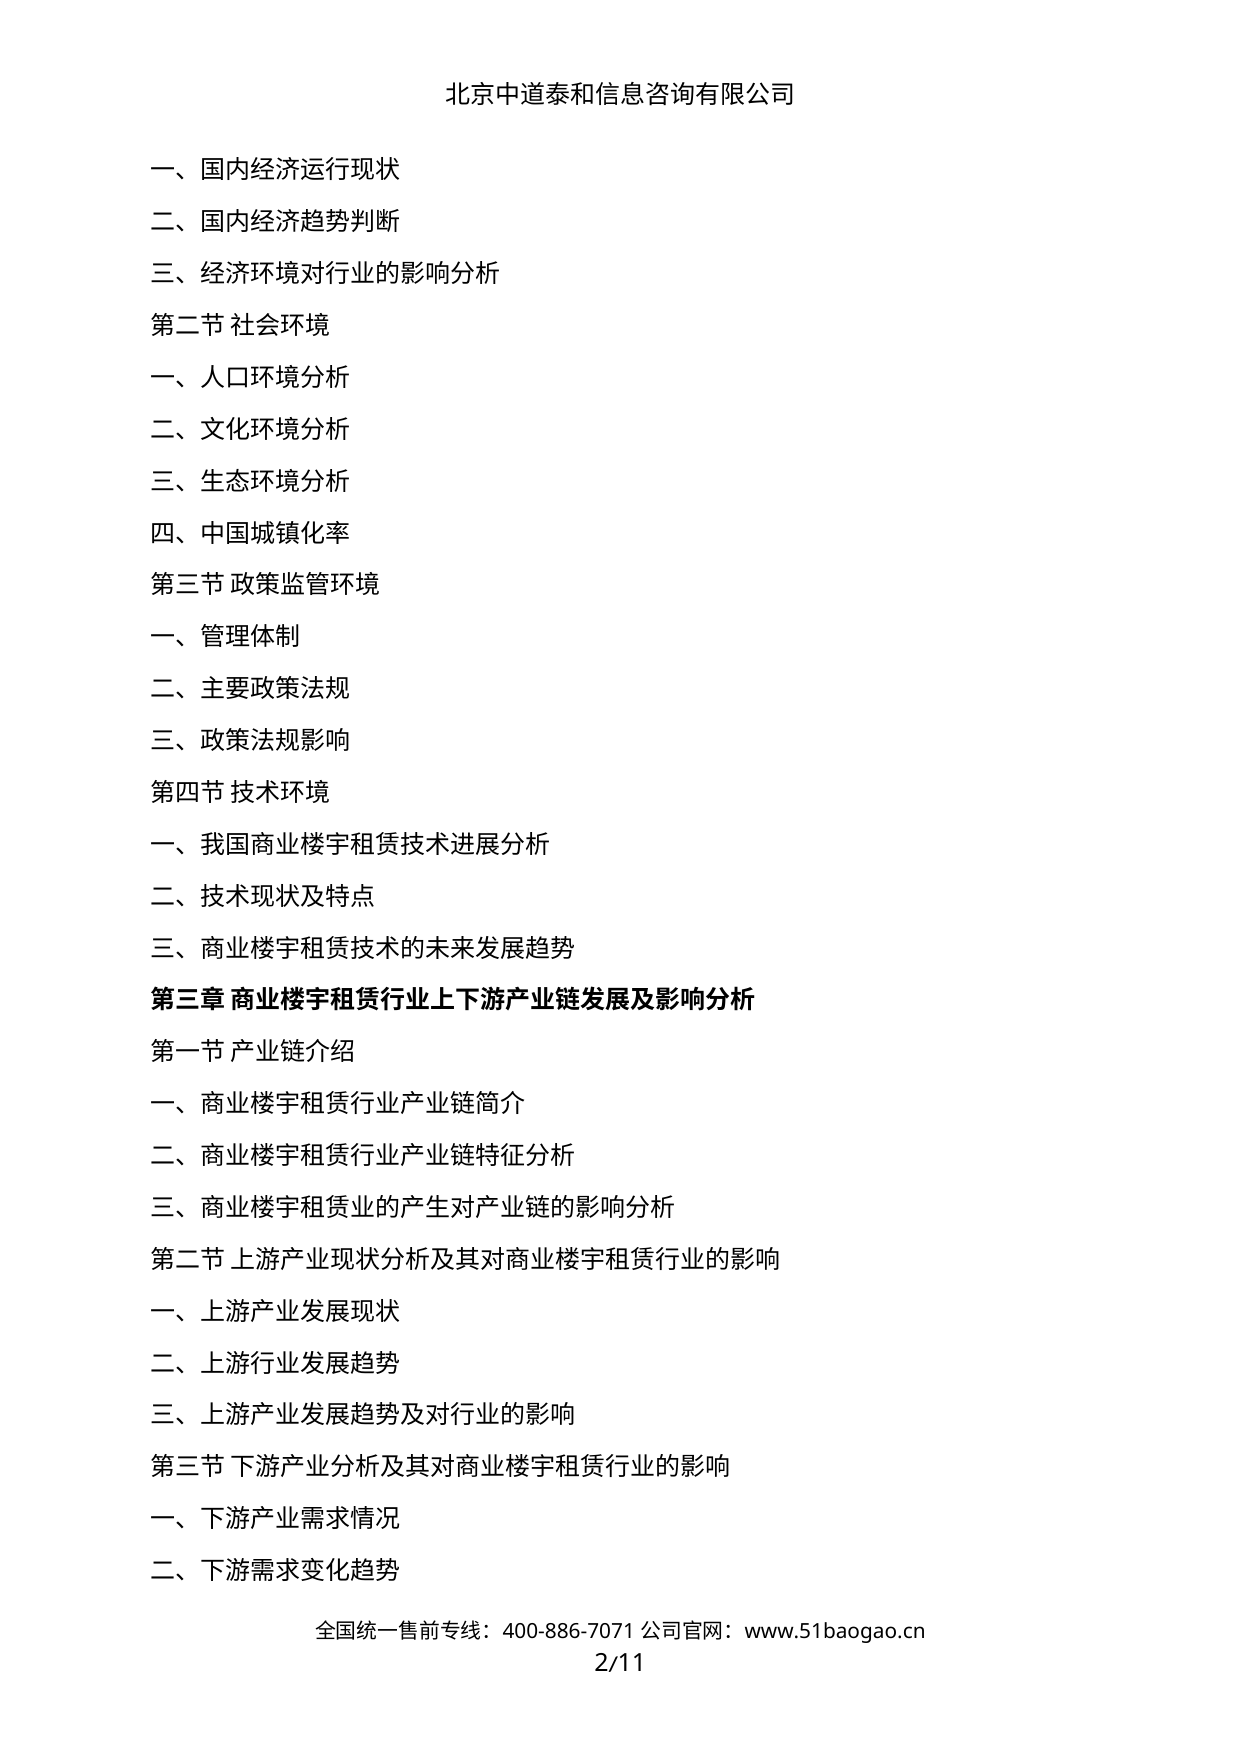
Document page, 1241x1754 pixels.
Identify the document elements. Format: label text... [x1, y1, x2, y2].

text 第二节 上游产业现状分析及其对商业楼宇租赁行业的影响 [150, 1239, 1090, 1276]
text 第四节 技术环境 [150, 772, 1090, 809]
text 三、经济环境对行业的影响分析 [150, 254, 1090, 290]
text 二、文化环境分析 [150, 409, 1090, 446]
text 三、商业楼宇租赁业的产生对产业链的影响分析 [150, 1187, 1090, 1224]
text 二、下游需求变化趋势 [150, 1551, 1090, 1587]
text 一、上游产业发展现状 [150, 1291, 1090, 1327]
text 一、我国商业楼宇租赁技术进展分析 [150, 824, 1090, 861]
text 一、人口环境分析 [150, 357, 1090, 394]
text 一、管理体制 [150, 617, 1090, 653]
text 四、中国城镇化率 [150, 513, 1090, 549]
text 一、下游产业需求情况 [150, 1499, 1090, 1535]
text 第二节 社会环境 [150, 306, 1090, 342]
text 二、技术现状及特点 [150, 876, 1090, 912]
text 第三节 下游产业分析及其对商业楼宇租赁行业的影响 [150, 1447, 1090, 1483]
text 第三节 政策监管环境 [150, 565, 1090, 601]
text 三、政策法规影响 [150, 721, 1090, 757]
text 三、生态环境分析 [150, 461, 1090, 497]
text 一、商业楼宇租赁行业产业链简介 [150, 1084, 1090, 1120]
text 二、上游行业发展趋势 [150, 1343, 1090, 1379]
text 二、国内经济趋势判断 [150, 202, 1090, 238]
text 二、主要政策法规 [150, 669, 1090, 705]
text 三、商业楼宇租赁技术的未来发展趋势 [150, 928, 1090, 964]
text 一、国内经济运行现状 [150, 150, 1090, 186]
text 二、商业楼宇租赁行业产业链特征分析 [150, 1136, 1090, 1172]
text 第一节 产业链介绍 [150, 1032, 1090, 1068]
text 三、上游产业发展趋势及对行业的影响 [150, 1395, 1090, 1431]
text 第三章 商业楼宇租赁行业上下游产业链发展及影响分析 [150, 980, 1090, 1016]
